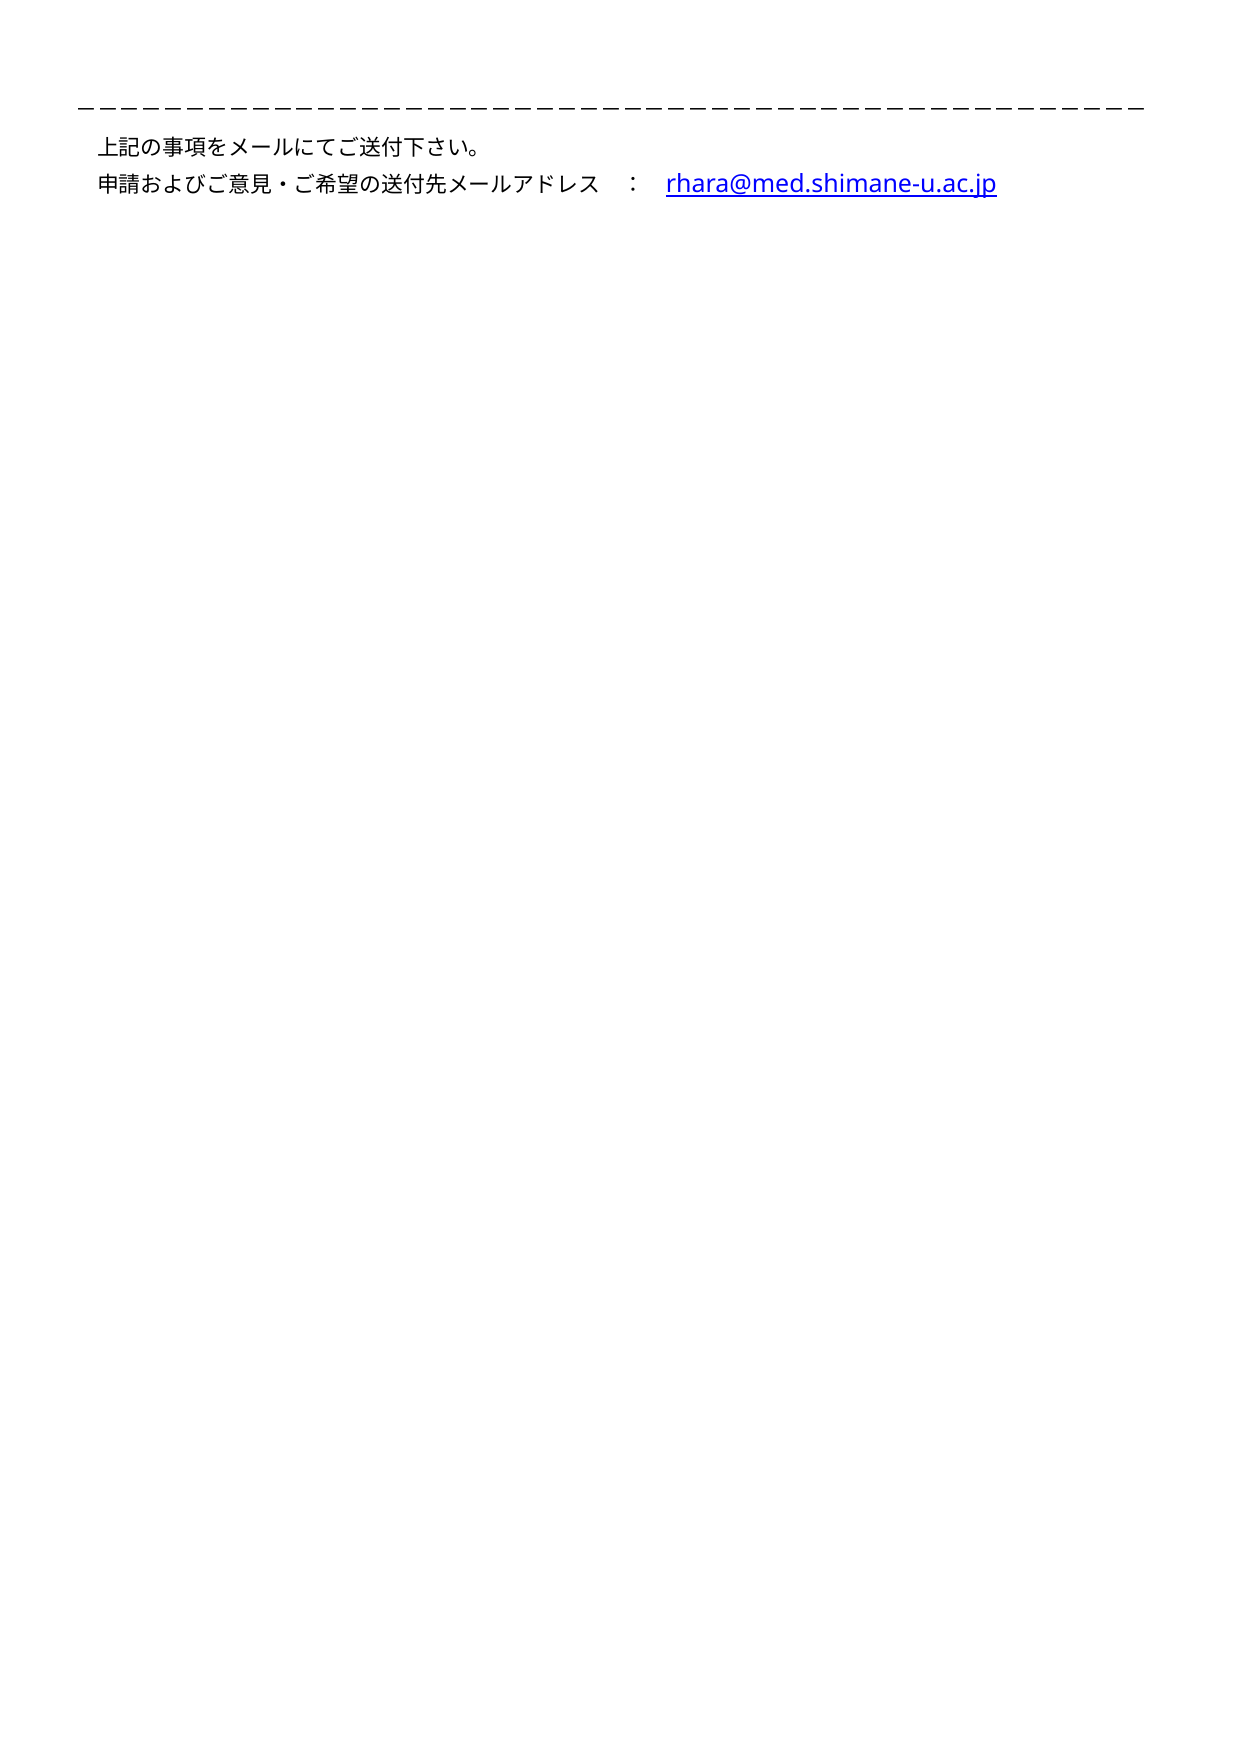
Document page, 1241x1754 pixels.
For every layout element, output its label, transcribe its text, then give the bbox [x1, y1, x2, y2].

text 上記の事項をメールにてご送付下さい。 [75, 127, 1165, 164]
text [75, 89, 1165, 127]
text 申請およびご意見・ご希望の送付先メールアドレス ： rhara@med.shimane-u.ac.jp [75, 164, 1165, 202]
